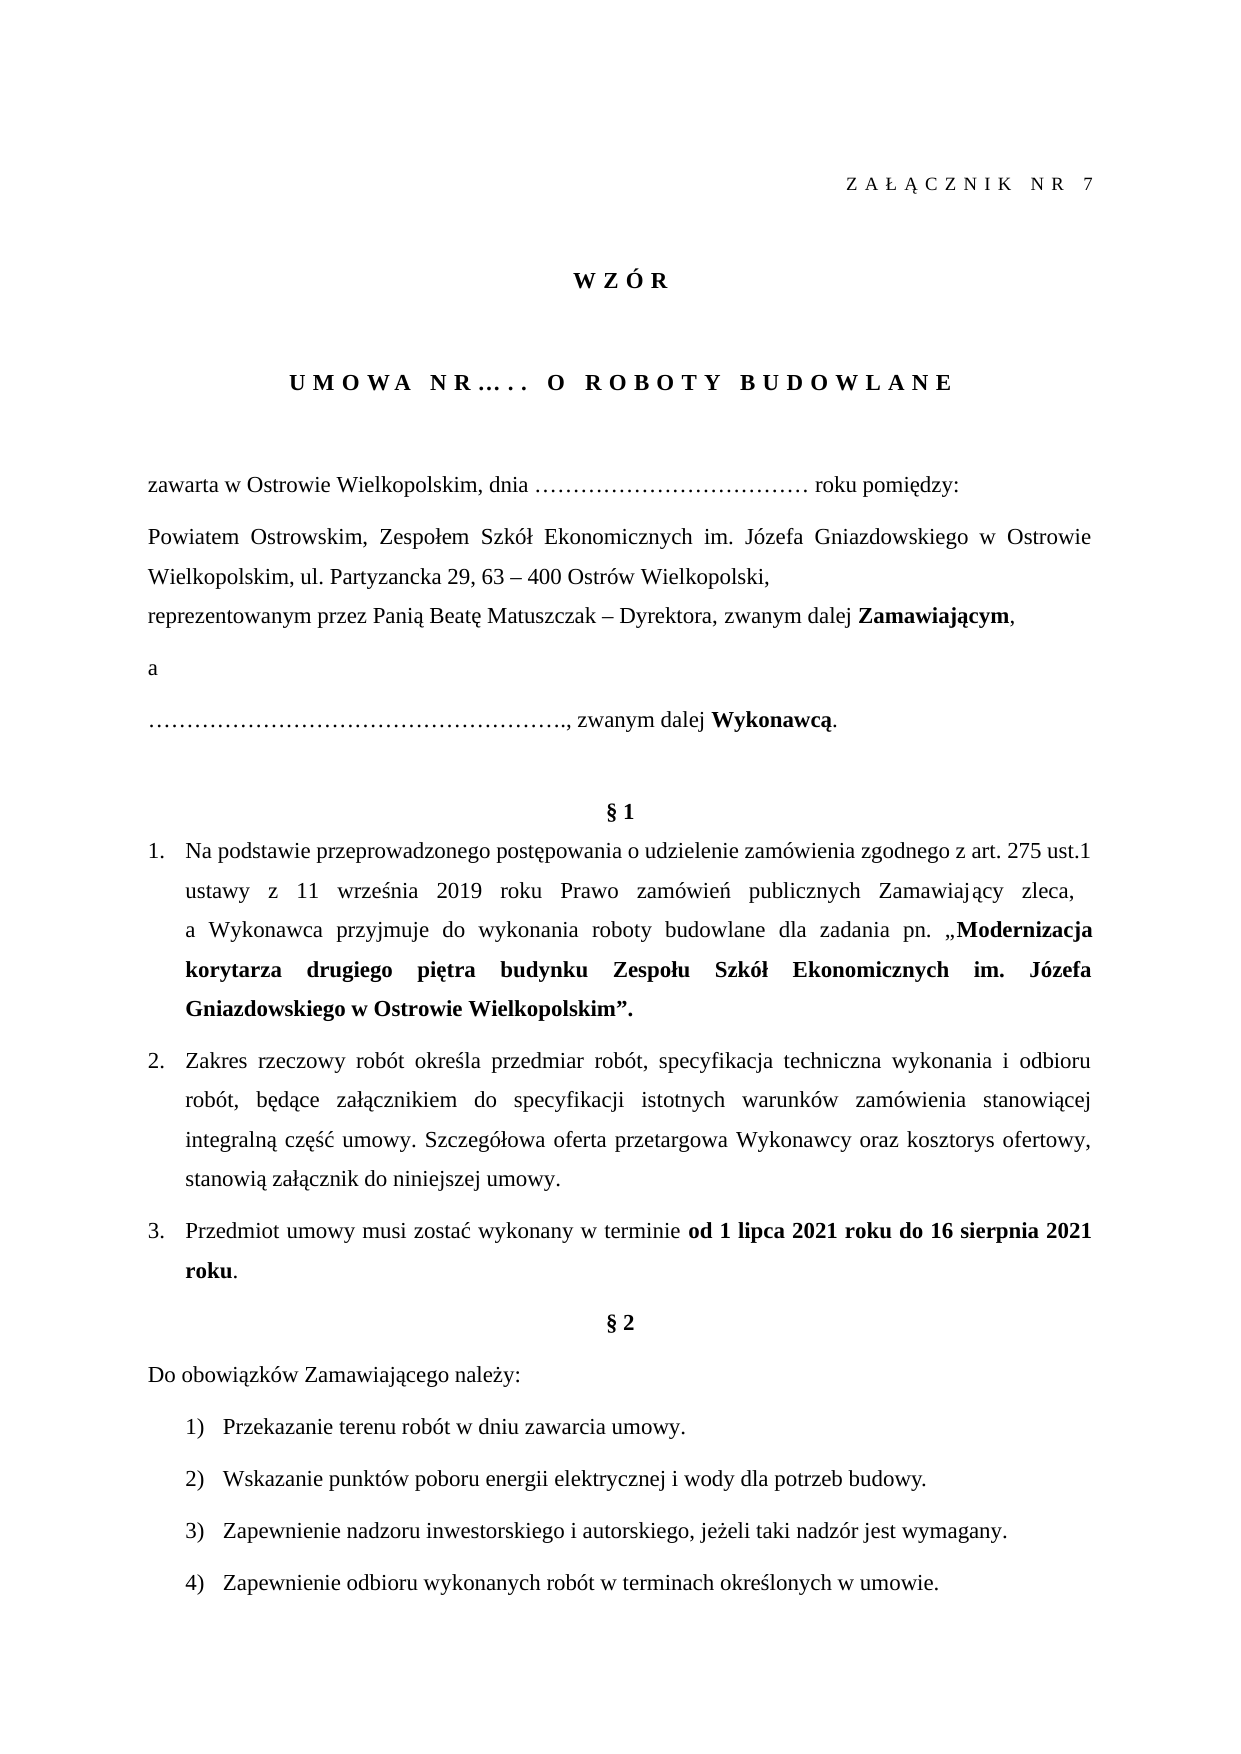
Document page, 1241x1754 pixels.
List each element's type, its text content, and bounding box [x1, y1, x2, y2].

list Zapewnienie odbioru wykonanych robót w terminach określonych w umowie. [185, 1569, 1093, 1595]
text § 1 [148, 798, 1093, 824]
list Zapewnienie nadzoru inwestorskiego i autorskiego, jeżeli taki nadzór jest wymagany. [185, 1517, 1093, 1543]
text Do obowiązków Zamawiającego należy: [148, 1361, 1093, 1387]
list Na podstawie przeprowadzonego postępowania o udzielenie zamówienia zgodnego z art. 275 ust.1 ustawy z 11 września 2019 roku Prawo zamówień publicznych Zamawiający zleca, a Wykonawca przyjmuje do wykonania roboty budowlane dla zadania pn. „Modernizacja korytarza drugiego piętra budynku Zespołu Szkół Ekonomicznych im. Józefa Gniazdowskiego w Ostrowie Wielkopolskim”. [148, 837, 1093, 1021]
text § 2 [148, 1309, 1093, 1335]
text ………………………………………………., zwanym dalej Wykonawcą. [148, 706, 1093, 733]
list Przedmiot umowy musi zostać wykonany w terminie od 1 lipca 2021 roku do 16 sierpnia 2021 roku. [148, 1217, 1093, 1283]
list Zakres rzeczowy robót określa przedmiar robót, specyfikacja techniczna wykonania i odbioru robót, będące załącznikiem do specyfikacji istotnych warunków zamówienia stanowiącej integralną część umowy. Szczegółowa oferta przetargowa Wykonawcy oraz kosztorys ofertowy, stanowią załącznik do niniejszej umowy. [148, 1047, 1093, 1192]
text a [148, 654, 1093, 681]
text zawarta w Ostrowie Wielkopolskim, dnia ……………………………… roku pomiędzy: [148, 471, 1093, 498]
list Wskazanie punktów poboru energii elektrycznej i wody dla potrzeb budowy. [185, 1465, 1108, 1491]
text reprezentowanym przez Panią Beatę Matuszczak – Dyrektora, zwanym dalej Zamawiającym, [148, 602, 1093, 629]
subtitle WZÓR [148, 267, 1093, 294]
list Przekazanie terenu robót w dniu zawarcia umowy. [185, 1413, 1108, 1439]
subtitle UMOWA NR….. O ROBOTY BUDOWLANE [148, 369, 1093, 396]
text Powiatem Ostrowskim, Zespołem Szkół Ekonomicznych im. Józefa Gniazdowskiego w Ostrowie Wielkopolskim, ul. Partyzancka 29, 63 – 400 Ostrów Wielkopolski, [148, 523, 1093, 589]
subtitle ZAŁĄCZNIK NR 7 [148, 173, 1093, 194]
